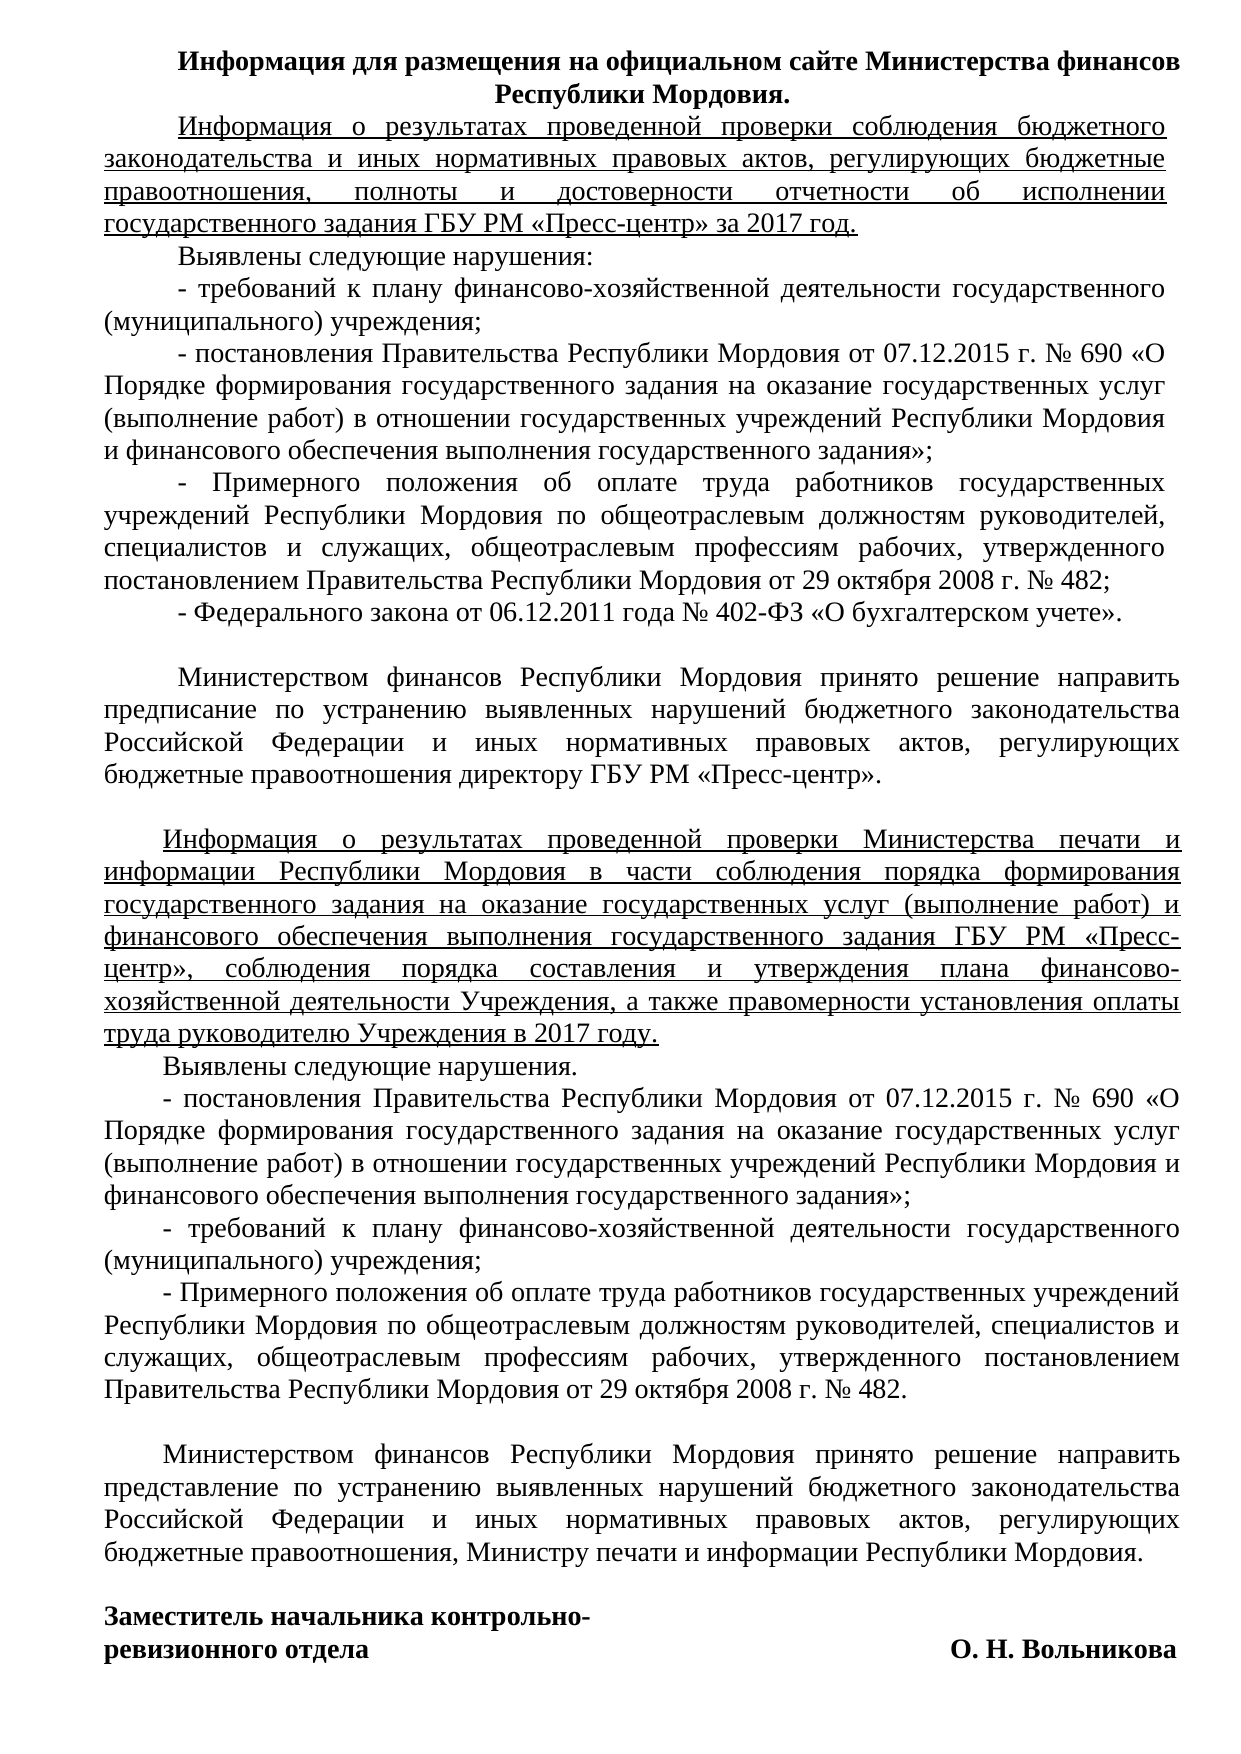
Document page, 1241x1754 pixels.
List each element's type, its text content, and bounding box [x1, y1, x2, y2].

text - требований к плану финансово-хозяйственной деятельности государственного (муниципального) учреждения; [103, 271, 1167, 336]
text Выявлены следующие нарушения. [103, 1049, 1181, 1081]
text Информация о результатах проведенной проверки Министерства печати и информации Республики Мордовия в части соблюдения порядка формирования государственного задания на оказание государственных услуг (выполнение работ) и финансового обеспечения выполнения государственного задания ГБУ РМ «Пресс-центр», соблюдения порядка составления и утверждения плана финансово-хозяйственной деятельности Учреждения, а также правомерности установления оплаты труда руководителю Учреждения в 2017 году. [103, 822, 1181, 882]
text Министерством финансов Республики Мордовия принято решение направить представление по устранению выявленных нарушений бюджетного законодательства Российской Федерации и иных нормативных правовых актов, регулирующих бюджетные правоотношения, Министру печати и информации Республики Мордовия. [103, 1437, 1181, 1567]
text - Федерального закона от 06.12.2011 года № 402-ФЗ «О бухгалтерском учете». [103, 595, 1167, 627]
text Информация о результатах проведенной проверки Министерства печати и информации Республики Мордовия в части соблюдения порядка формирования государственного задания на оказание государственных услуг (выполнение работ) и финансового обеспечения выполнения государственного задания ГБУ РМ «Пресс-центр», соблюдения порядка составления и утверждения плана финансово-хозяйственной деятельности Учреждения, а также правомерности установления оплаты труда руководителю Учреждения в 2017 году. [103, 948, 1181, 980]
text Заместитель начальника контрольно- [103, 1599, 1181, 1632]
text Информация о результатах проведенной проверки соблюдения бюджетного законодательства и иных нормативных правовых актов, регулирующих бюджетные правоотношения, полноты и достоверности отчетности об исполнении государственного задания ГБУ РМ «Пресс-центр» за 2017 год. [103, 203, 1167, 239]
text Информация о результатах проведенной проверки Министерства печати и информации Республики Мордовия в части соблюдения порядка формирования государственного задания на оказание государственных услуг (выполнение работ) и финансового обеспечения выполнения государственного задания ГБУ РМ «Пресс-центр», соблюдения порядка составления и утверждения плана финансово-хозяйственной деятельности Учреждения, а также правомерности установления оплаты труда руководителю Учреждения в 2017 году. [103, 1013, 1181, 1049]
text ревизионного отдела О. Н. Вольникова [103, 1632, 1181, 1664]
text - требований к плану финансово-хозяйственной деятельности государственного (муниципального) учреждения; [103, 1211, 1181, 1275]
text - постановления Правительства Республики Мордовия от 07.12.2015 г. № 690 «О Порядке формирования государственного задания на оказание государственных услуг (выполнение работ) в отношении государственных учреждений Республики Мордовия и финансового обеспечения выполнения государственного задания»; [103, 336, 1167, 466]
text - постановления Правительства Республики Мордовия от 07.12.2015 г. № 690 «О Порядке формирования государственного задания на оказание государственных услуг (выполнение работ) в отношении государственных учреждений Республики Мордовия и финансового обеспечения выполнения государственного задания»; [103, 1081, 1181, 1211]
text - Примерного положения об оплате труда работников государственных учреждений Республики Мордовия по общеотраслевым должностям руководителей, специалистов и служащих, общеотраслевым профессиям рабочих, утвержденного постановлением Правительства Республики Мордовия от 29 октября 2008 г. № 482. [103, 1275, 1181, 1405]
text Информация для размещения на официальном сайте Министерства финансов Республики Мордовия. [103, 44, 1181, 109]
text - Примерного положения об оплате труда работников государственных учреждений Республики Мордовия по общеотраслевым должностям руководителей, специалистов и служащих, общеотраслевым профессиям рабочих, утвержденного постановлением Правительства Республики Мордовия от 29 октября 2008 г. № 482; [103, 466, 1167, 595]
text Информация о результатах проведенной проверки Министерства печати и информации Республики Мордовия в части соблюдения порядка формирования государственного задания на оказание государственных услуг (выполнение работ) и финансового обеспечения выполнения государственного задания ГБУ РМ «Пресс-центр», соблюдения порядка составления и утверждения плана финансово-хозяйственной деятельности Учреждения, а также правомерности установления оплаты труда руководителю Учреждения в 2017 году. [103, 981, 1181, 1012]
text Министерством финансов Республики Мордовия принято решение направить предписание по устранению выявленных нарушений бюджетного законодательства Российской Федерации и иных нормативных правовых актов, регулирующих бюджетные правоотношения директору ГБУ РМ «Пресс-центр». [103, 660, 1181, 789]
text Информация о результатах проведенной проверки Министерства печати и информации Республики Мордовия в части соблюдения порядка формирования государственного задания на оказание государственных услуг (выполнение работ) и финансового обеспечения выполнения государственного задания ГБУ РМ «Пресс-центр», соблюдения порядка составления и утверждения плана финансово-хозяйственной деятельности Учреждения, а также правомерности установления оплаты труда руководителю Учреждения в 2017 году. [103, 916, 1181, 947]
text Информация о результатах проведенной проверки Министерства печати и информации Республики Мордовия в части соблюдения порядка формирования государственного задания на оказание государственных услуг (выполнение работ) и финансового обеспечения выполнения государственного задания ГБУ РМ «Пресс-центр», соблюдения порядка составления и утверждения плана финансово-хозяйственной деятельности Учреждения, а также правомерности установления оплаты труда руководителю Учреждения в 2017 году. [103, 883, 1181, 915]
text Выявлены следующие нарушения: [103, 239, 1167, 271]
text Информация о результатах проведенной проверки соблюдения бюджетного законодательства и иных нормативных правовых актов, регулирующих бюджетные правоотношения, полноты и достоверности отчетности об исполнении государственного задания ГБУ РМ «Пресс-центр» за 2017 год. [103, 109, 1167, 202]
